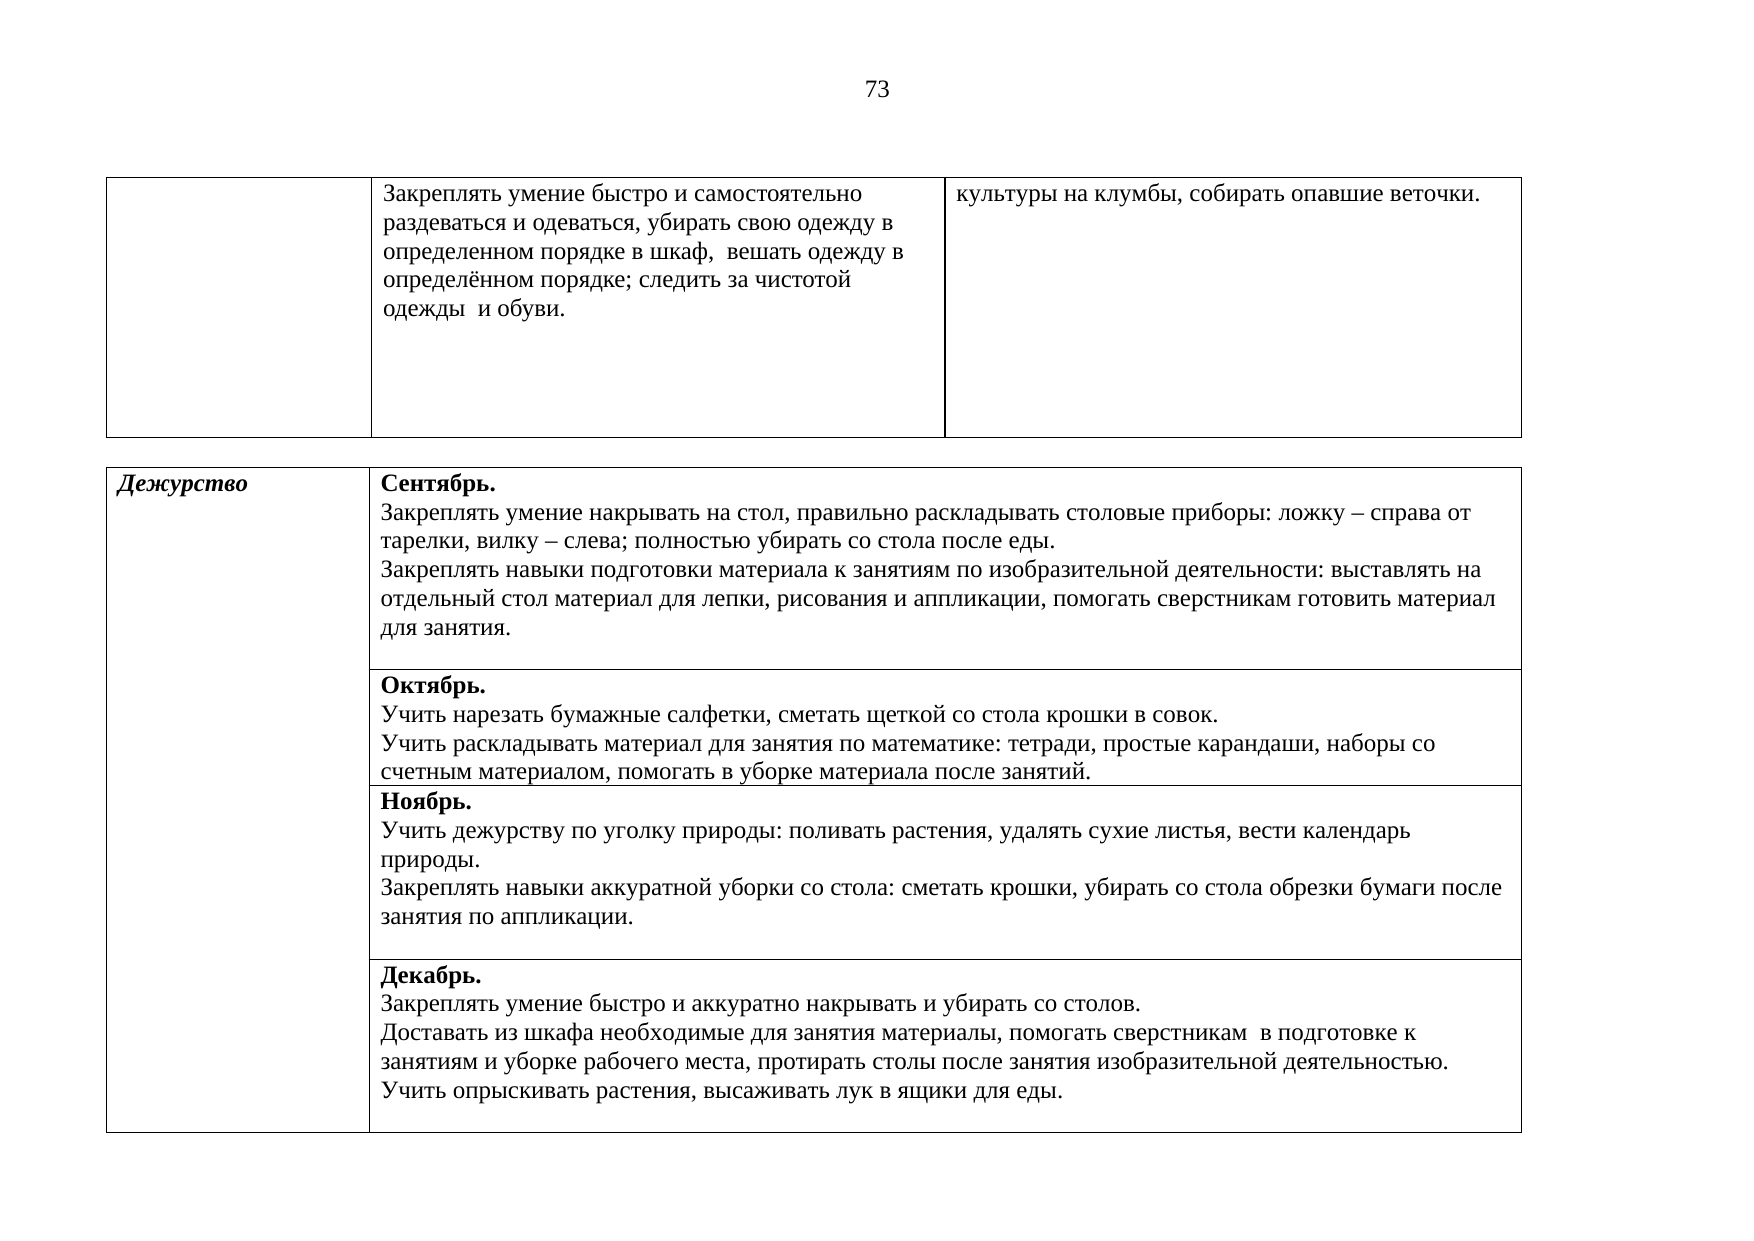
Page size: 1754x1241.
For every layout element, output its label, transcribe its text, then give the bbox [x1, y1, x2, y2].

table_header Дежурство [107, 468, 369, 1132]
table_cell Декабрь. Закреплять умение быстро и аккуратно накрывать и убирать со столов. Доставать из шкафа необходимые для занятия материалы, помогать сверстникам в подготовке к занятиям и уборке рабочего места, протирать столы после занятия изобразительной деятельностью. Учить опрыскивать растения, высаживать лук в ящики для еды. [370, 960, 1521, 1132]
table_header Сентябрь. Закреплять умение накрывать на стол, правильно раскладывать столовые приборы: ложку – справа от тарелки, вилку – слева; полностью убирать со стола после еды. Закреплять навыки подготовки материала к занятиям по изобразительной деятельности: выставлять на отдельный стол материал для лепки, рисования и аппликации, помогать сверстникам готовить материал для занятия. [370, 468, 1521, 669]
table_cell Октябрь. Учить нарезать бумажные салфетки, сметать щеткой со стола крошки в совок. Учить раскладывать материал для занятия по математике: тетради, простые карандаши, наборы со счетным материалом, помогать в уборке материала после занятий. [370, 670, 1521, 785]
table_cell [107, 178, 371, 437]
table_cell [946, 178, 1521, 437]
table_cell Ноябрь. Учить дежурству по уголку природы: поливать растения, удалять сухие листья, вести календарь природы. Закреплять навыки аккуратной уборки со стола: сметать крошки, убирать со стола обрезки бумаги после занятия по аппликации. [370, 786, 1521, 959]
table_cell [372, 178, 944, 437]
